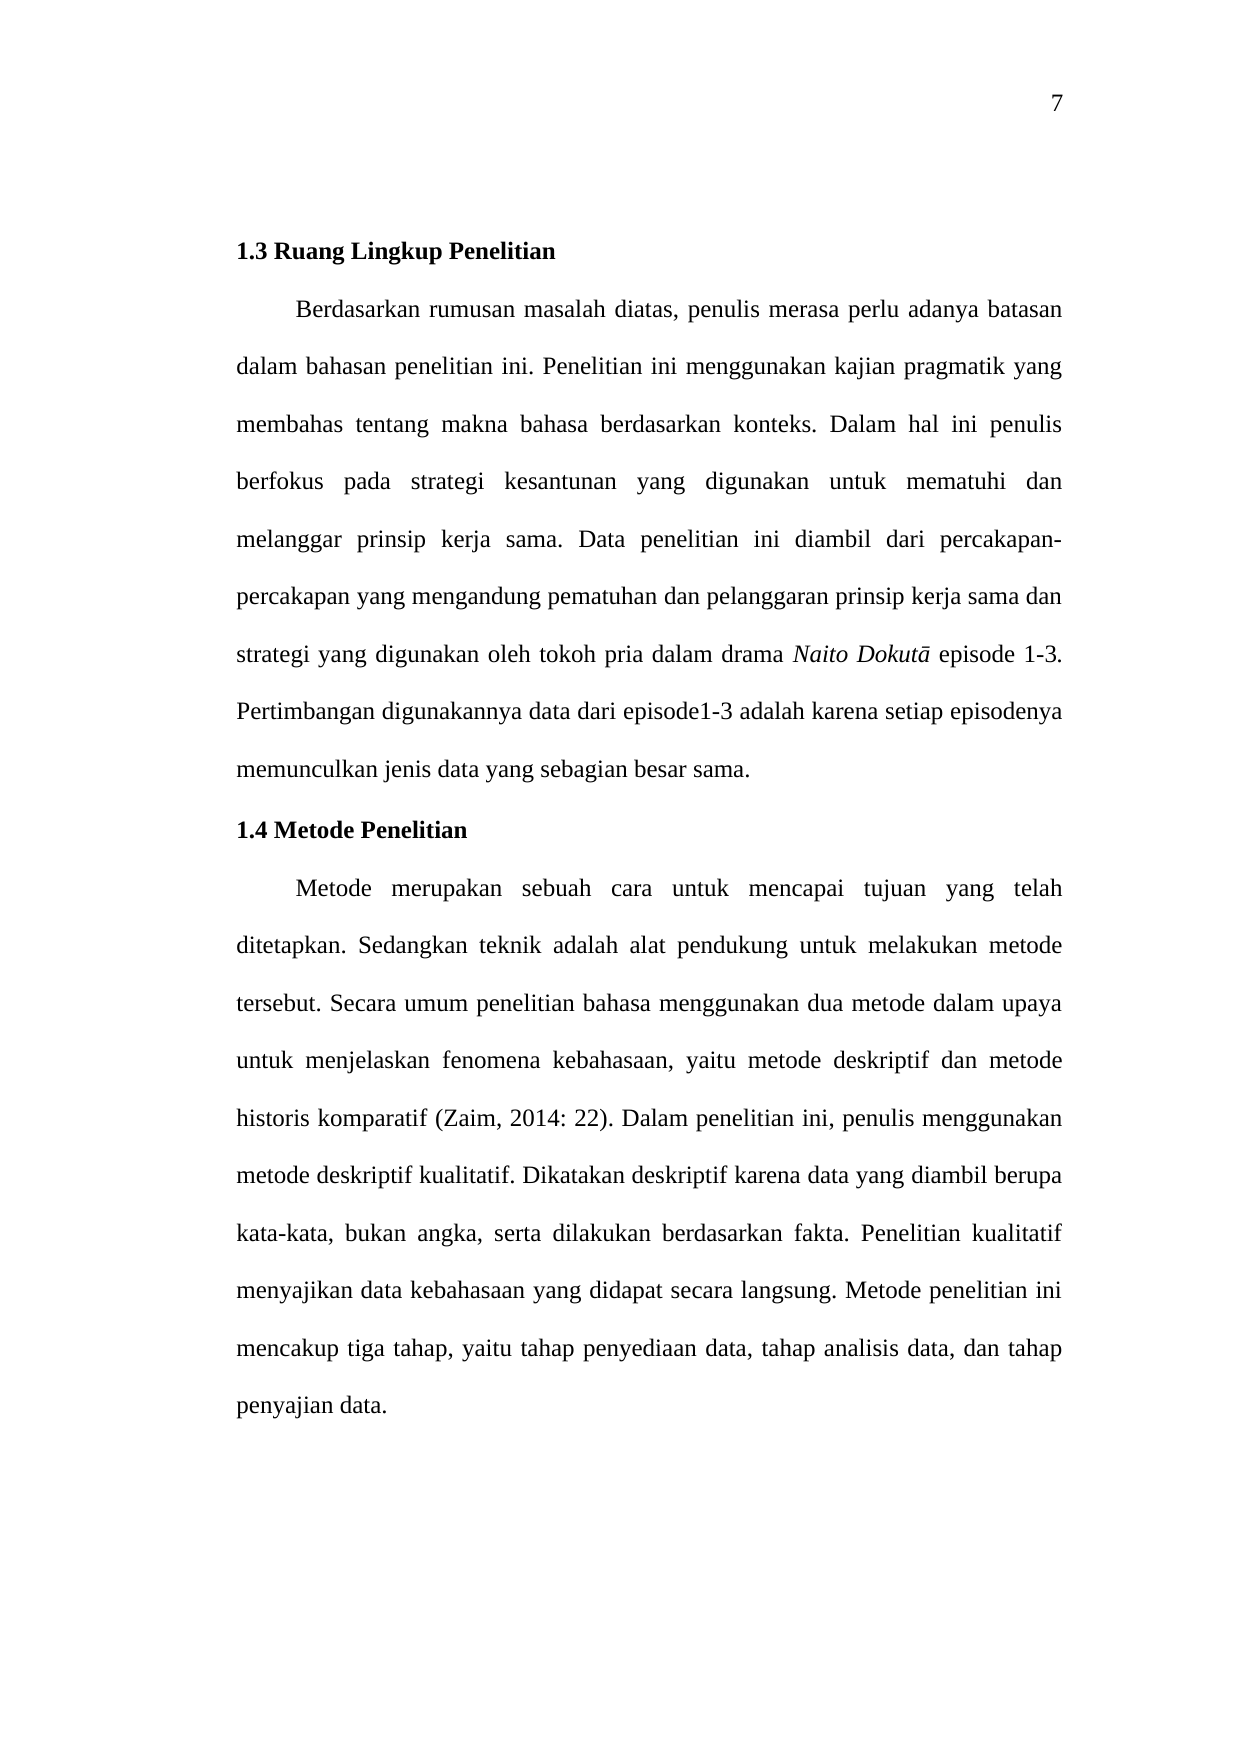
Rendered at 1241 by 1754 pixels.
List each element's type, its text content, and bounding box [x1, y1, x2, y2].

text Berdasarkan rumusan masalah diatas, penulis merasa perlu adanya batasan dalam bahasan penelitian ini. Penelitian ini menggunakan kajian pragmatik yang membahas tentang makna bahasa berdasarkan konteks. Dalam hal ini penulis berfokus pada strategi kesantunan yang digunakan untuk mematuhi dan melanggar prinsip kerja sama. Data penelitian ini diambil dari percakapan-percakapan yang mengandung pematuhan dan pelanggaran prinsip kerja sama dan strategi yang digunakan oleh tokoh pria dalam drama Naito Dokutā episode 1-3. Pertimbangan digunakannya data dari episode1-3 adalah karena setiap episodenya memunculkan jenis data yang sebagian besar sama. [236, 294, 1063, 782]
subtitle Ruang Lingkup Penelitian [236, 236, 1063, 265]
text Metode merupakan sebuah cara untuk mencapai tujuan yang telah ditetapkan. Sedangkan teknik adalah alat pendukung untuk melakukan metode tersebut. Secara umum penelitian bahasa menggunakan dua metode dalam upaya untuk menjelaskan fenomena kebahasaan, yaitu metode deskriptif dan metode historis komparatif (Zaim, 2014: 22). Dalam penelitian ini, penulis menggunakan metode deskriptif kualitatif. Dikatakan deskriptif karena data yang diambil berupa kata-kata, bukan angka, serta dilakukan berdasarkan fakta. Penelitian kualitatif menyajikan data kebahasaan yang didapat secara langsung. Metode penelitian ini mencakup tiga tahap, yaitu tahap penyediaan data, tahap analisis data, dan tahap penyajian data. [236, 873, 1063, 1419]
subtitle Metode Penelitian [236, 815, 1063, 844]
